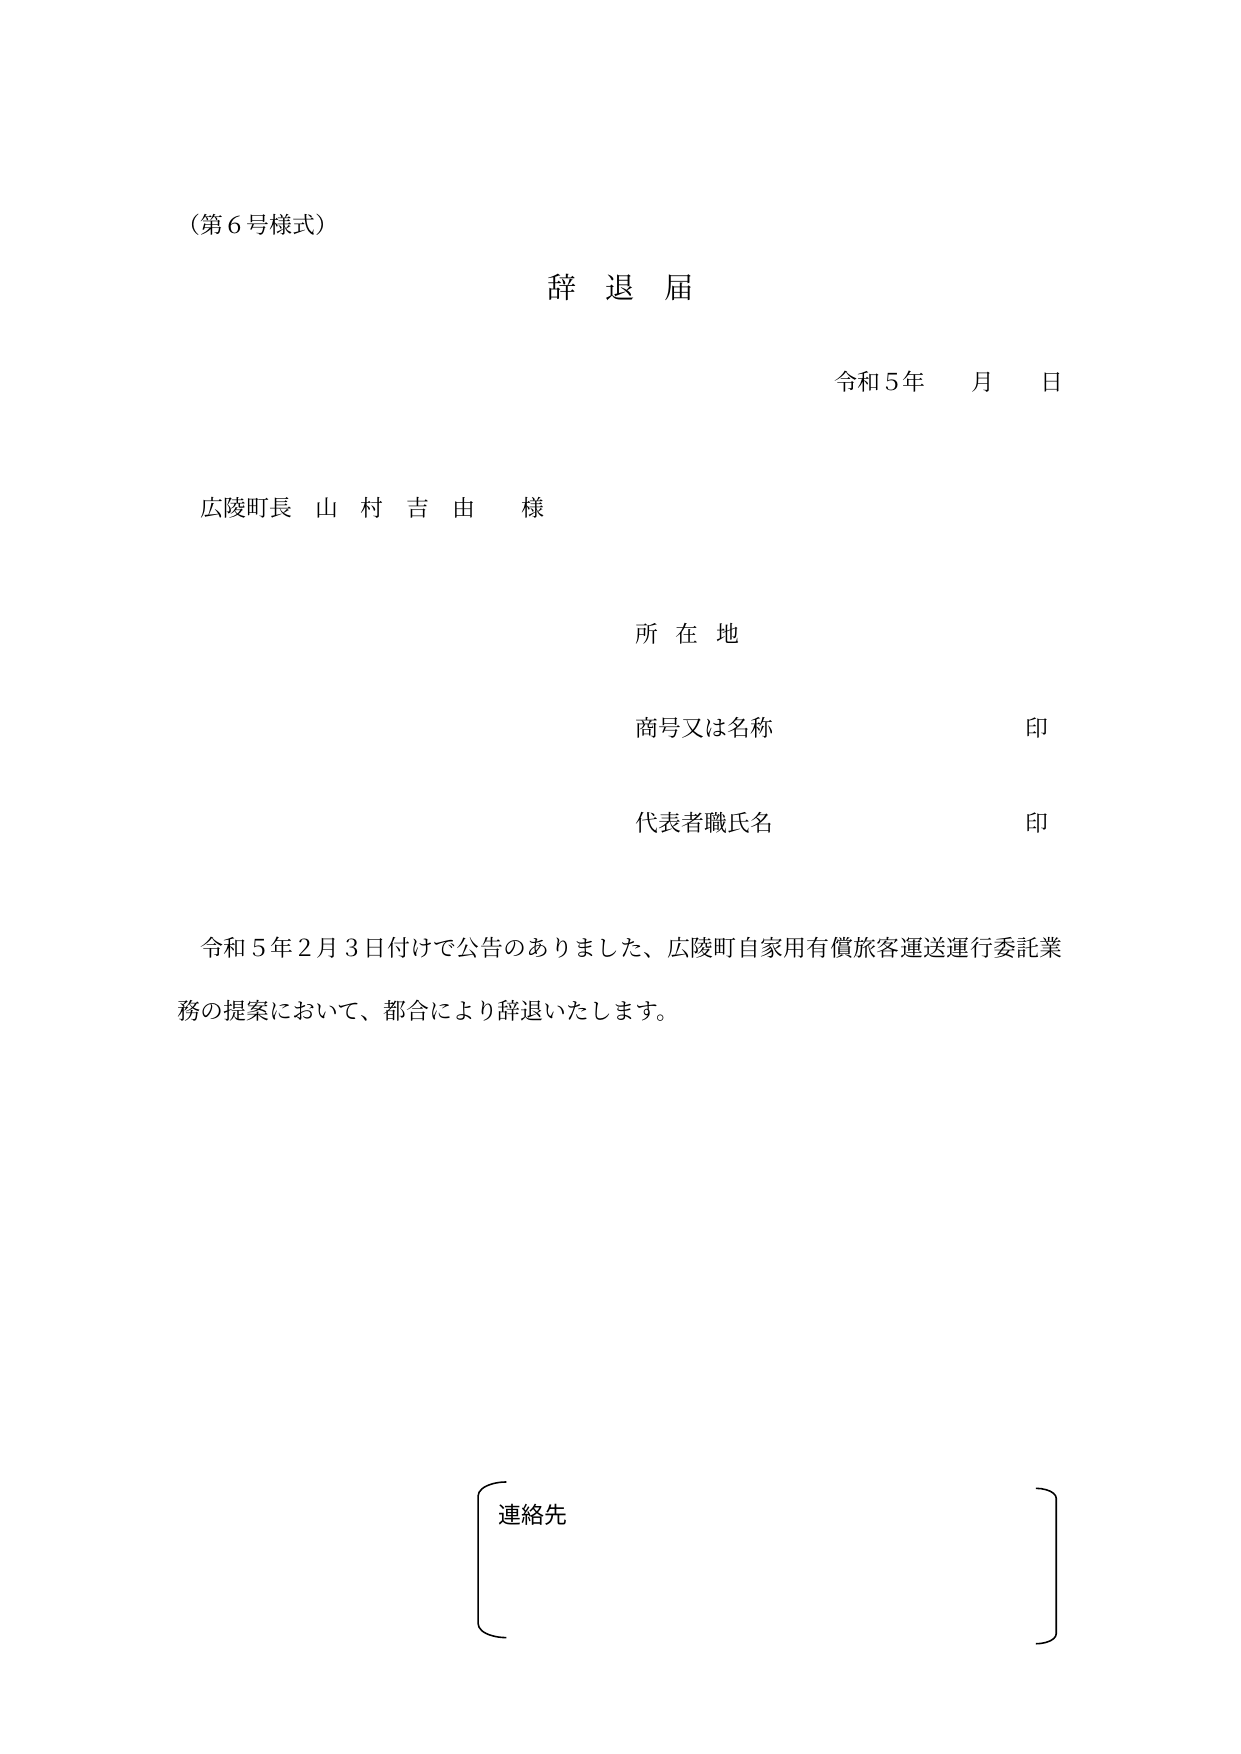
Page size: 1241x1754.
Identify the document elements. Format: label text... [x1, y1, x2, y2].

text 広陵町長 山 村 吉 由 様 [177, 475, 1063, 538]
text 代表者職氏名 印 [177, 790, 1063, 853]
text 所在地 [177, 601, 1063, 664]
text 連絡先 [479, 1482, 1063, 1545]
text 令和５年２月３日付けで公告のありました、広陵町自家用有償旅客運送運行委託業務の提案において、都合により辞退いたします。 [177, 916, 1063, 1041]
text 辞 退 届 [177, 255, 1063, 318]
text （第６号様式） [177, 192, 1063, 255]
text 商号又は名称 印 [177, 695, 1063, 758]
text 令和５年 月 日 [177, 349, 1063, 412]
text 連絡先 [177, 1482, 492, 1545]
